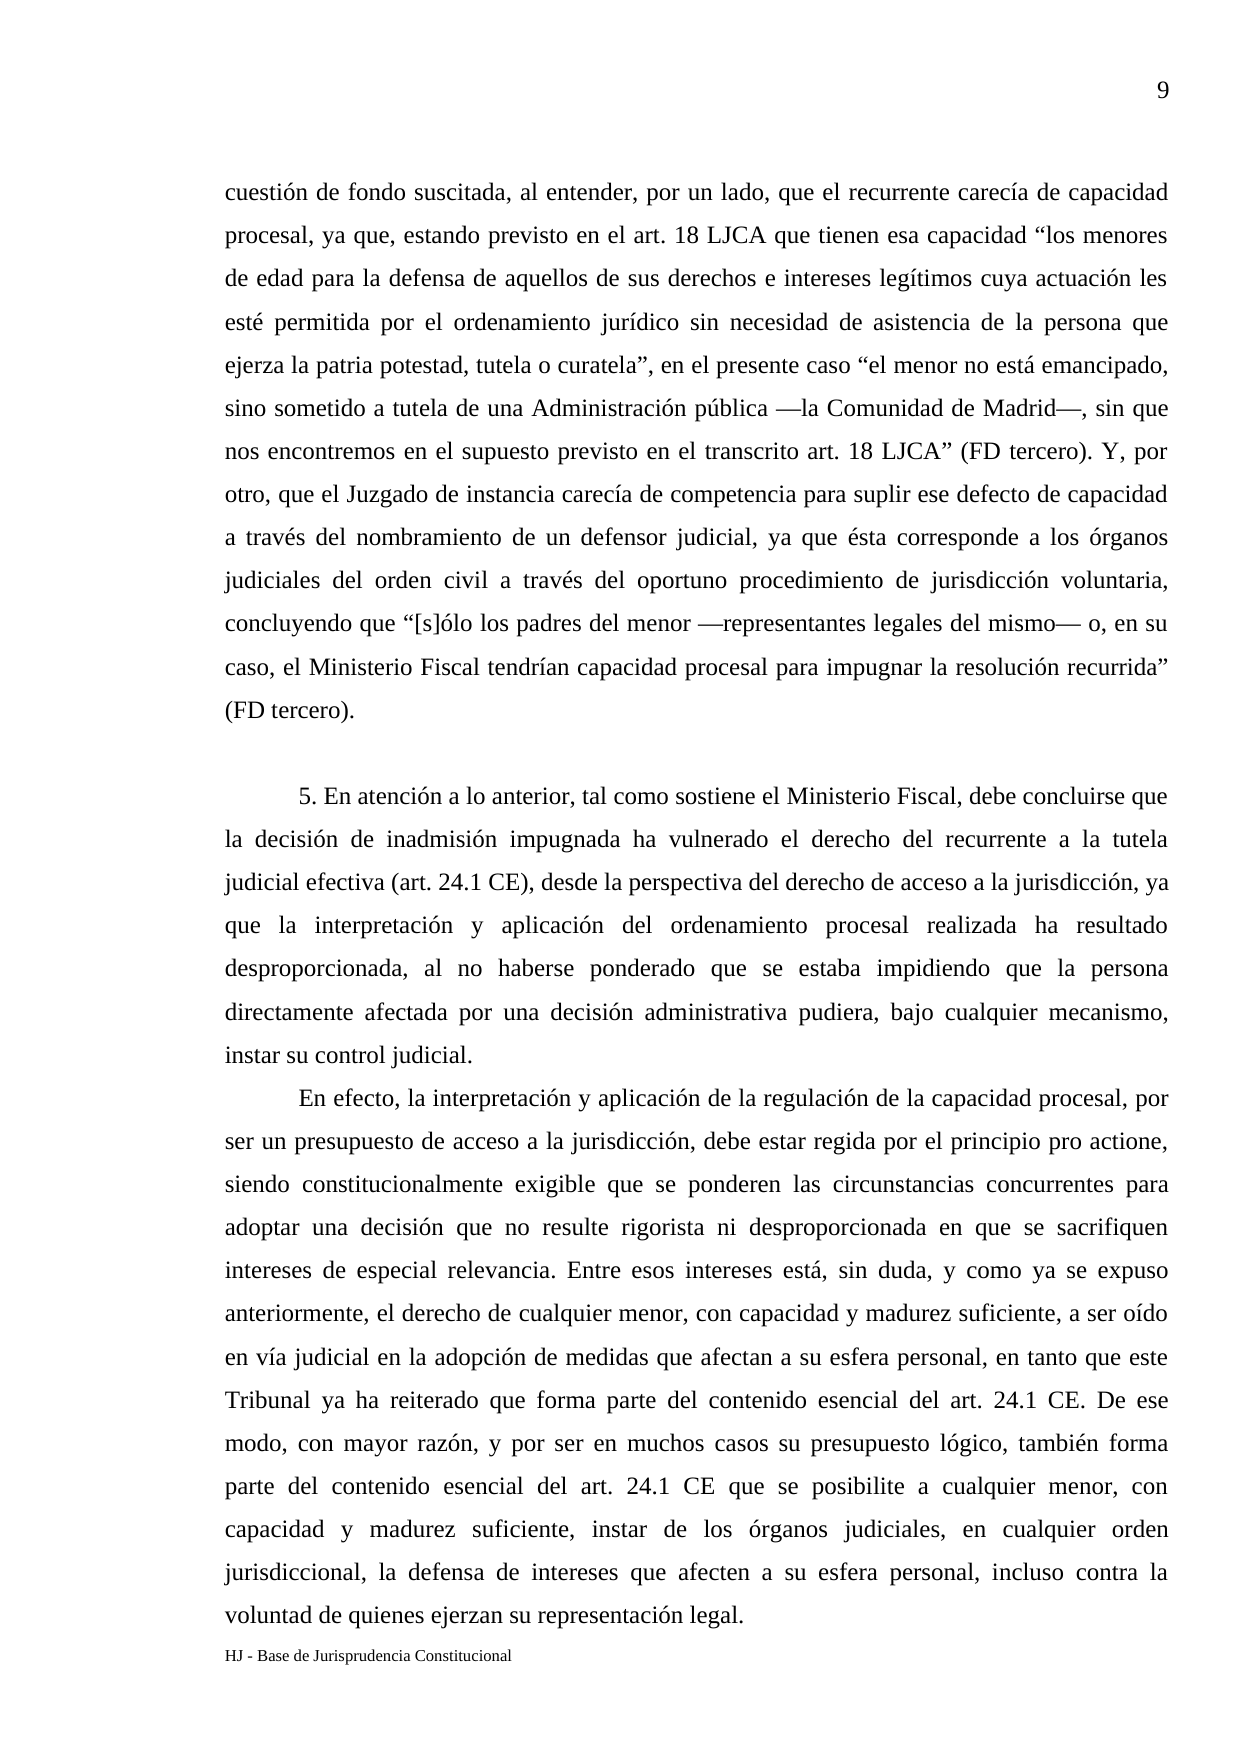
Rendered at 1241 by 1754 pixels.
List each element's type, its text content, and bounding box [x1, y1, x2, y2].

text En efecto, la interpretación y aplicación de la regulación de la capacidad procesal, por ser un presupuesto de acceso a la jurisdicción, debe estar regida por el principio pro actione, siendo constitucionalmente exigible que se ponderen las circunstancias concurrentes para adoptar una decisión que no resulte rigorista ni desproporcionada en que se sacrifiquen intereses de especial relevancia. Entre esos intereses está, sin duda, y como ya se expuso anteriormente, el derecho de cualquier menor, con capacidad y madurez suficiente, a ser oído en vía judicial en la adopción de medidas que afectan a su esfera personal, en tanto que este Tribunal ya ha reiterado que forma parte del contenido esencial del art. 24.1 CE. De ese modo, con mayor razón, y por ser en muchos casos su presupuesto lógico, también forma parte del contenido esencial del art. 24.1 CE que se posibilite a cualquier menor, con capacidad y madurez suficiente, instar de los órganos judiciales, en cualquier orden jurisdiccional, la defensa de intereses que afecten a su esfera personal, incluso contra la voluntad de quienes ejerzan su representación legal. [224, 1083, 1169, 1629]
text 5. En atención a lo anterior, tal como sostiene el Ministerio Fiscal, debe concluirse que la decisión de inadmisión impugnada ha vulnerado el derecho del recurrente a la tutela judicial efectiva (art. 24.1 CE), desde la perspectiva del derecho de acceso a la jurisdicción, ya que la interpretación y aplicación del ordenamiento procesal realizada ha resultado desproporcionada, al no haberse ponderado que se estaba impidiendo que la persona directamente afectada por una decisión administrativa pudiera, bajo cualquier mecanismo, instar su control judicial. [224, 781, 1169, 1068]
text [224, 177, 1169, 723]
